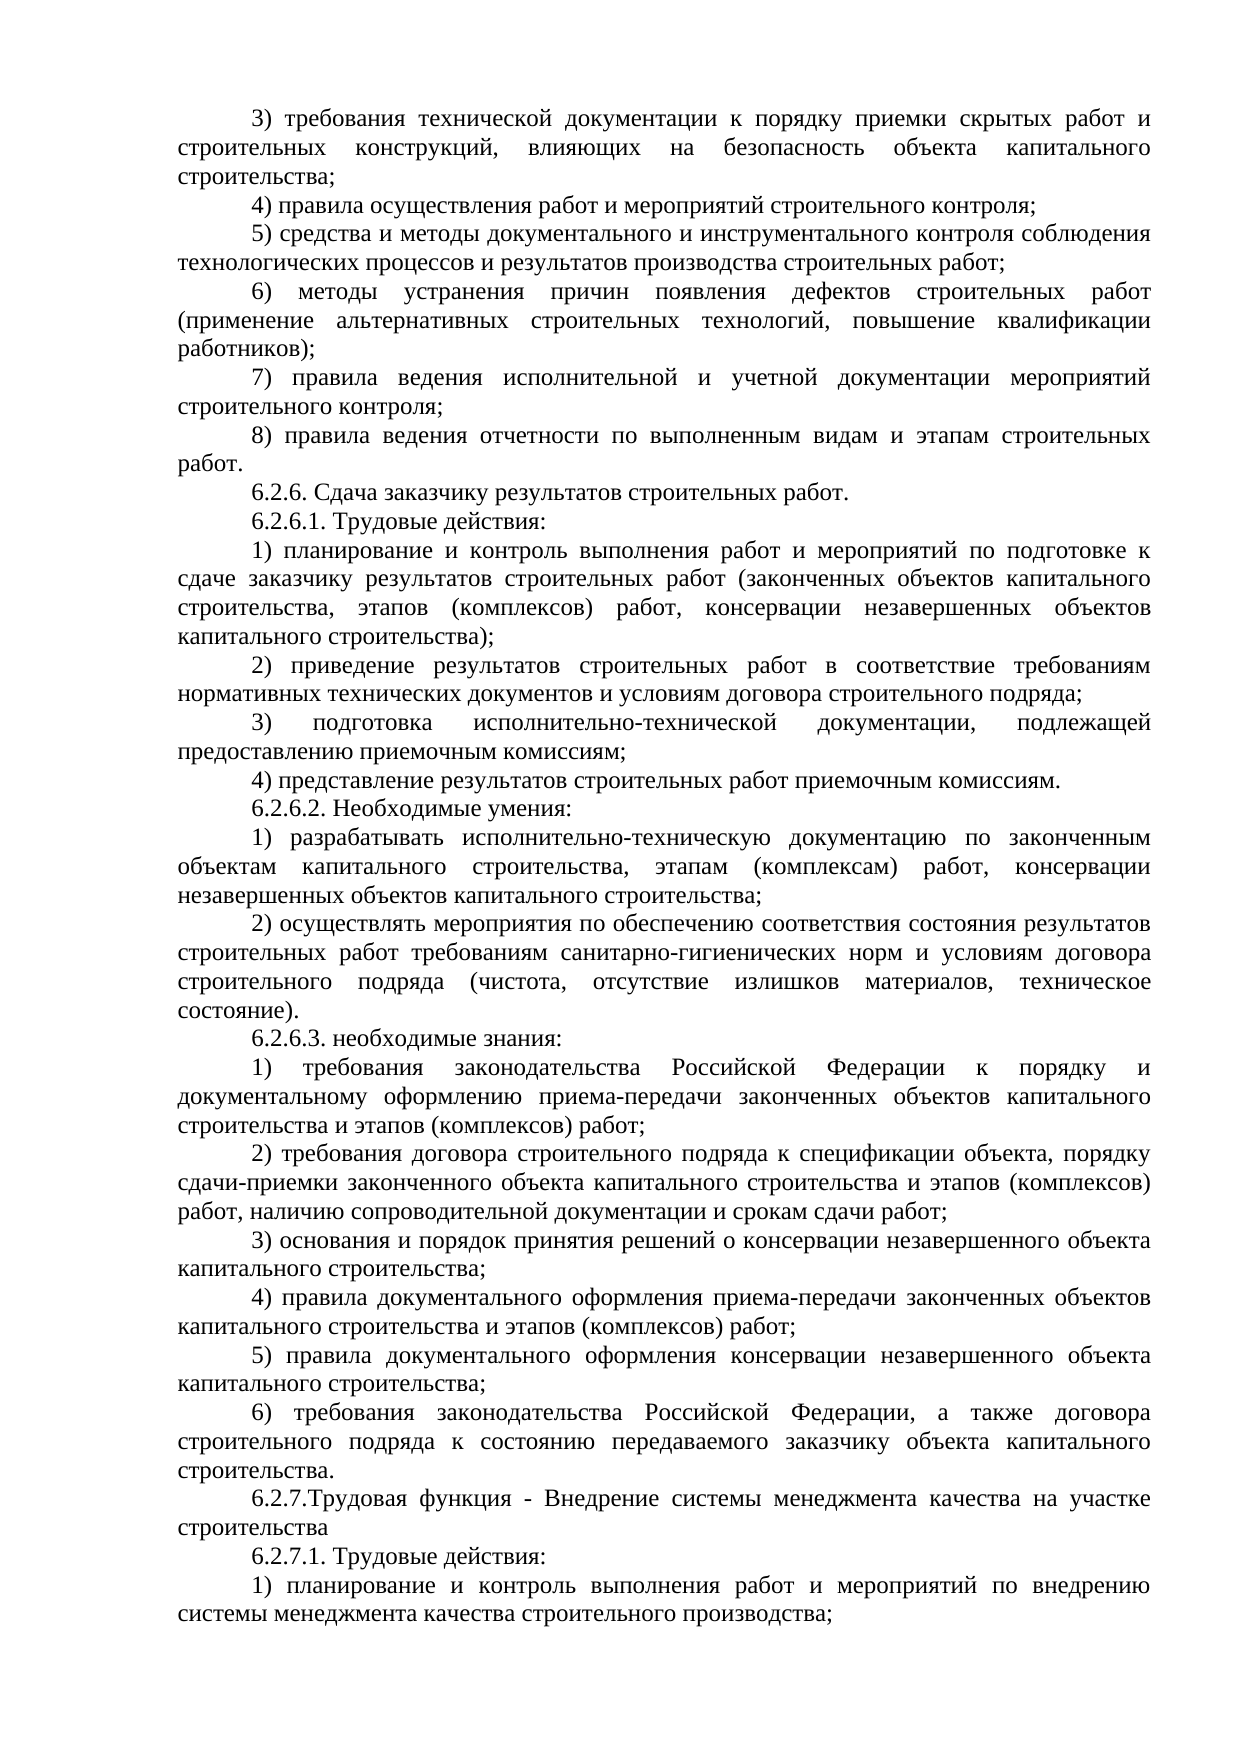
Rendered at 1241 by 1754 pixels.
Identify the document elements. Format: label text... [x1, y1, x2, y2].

text 6) требования законодательства Российской Федерации, а также договора строительного подряда к состоянию передаваемого заказчику объекта капитального строительства. [177, 1397, 1152, 1483]
text 6.2.7.Трудовая функция - Внедрение системы менеджмента качества на участке строительства [177, 1483, 1152, 1541]
text 1) планирование и контроль выполнения работ и мероприятий по подготовке к сдаче заказчику результатов строительных работ (законченных объектов капитального строительства, этапов (комплексов) работ, консервации незавершенных объектов капитального строительства); [177, 535, 1152, 650]
text 5) правила документального оформления консервации незавершенного объекта капитального строительства; [177, 1340, 1152, 1397]
text 3) требования технической документации к порядку приемки скрытых работ и строительных конструкций, влияющих на безопасность объекта капитального строительства; [177, 103, 1152, 190]
text 1) планирование и контроль выполнения работ и мероприятий по внедрению системы менеджмента качества строительного производства; [177, 1570, 1152, 1627]
text 6.2.6.3. необходимые знания: [177, 1023, 1152, 1052]
text 1) разрабатывать исполнительно-техническую документацию по законченным объектам капитального строительства, этапам (комплексам) работ, консервации незавершенных объектов капитального строительства; [177, 822, 1152, 908]
text 6.2.6. Сдача заказчику результатов строительных работ. [177, 477, 1152, 506]
text 3) подготовка исполнительно-технической документации, подлежащей предоставлению приемочным комиссиям; [177, 707, 1152, 765]
text 7) правила ведения исполнительной и учетной документации мероприятий строительного контроля; [177, 362, 1152, 420]
text 6.2.6.1. Трудовые действия: [177, 506, 1152, 535]
text 5) средства и методы документального и инструментального контроля соблюдения технологических процессов и результатов производства строительных работ; [177, 218, 1152, 276]
text 6.2.6.2. Необходимые умения: [177, 793, 1152, 822]
text 6) методы устранения причин появления дефектов строительных работ (применение альтернативных строительных технологий, повышение квалификации работников); [177, 276, 1152, 362]
text 8) правила ведения отчетности по выполненным видам и этапам строительных работ. [177, 420, 1152, 477]
text 4) правила осуществления работ и мероприятий строительного контроля; [177, 190, 1152, 218]
text 4) представление результатов строительных работ приемочным комиссиям. [177, 765, 1152, 793]
text 3) основания и порядок принятия решений о консервации незавершенного объекта капитального строительства; [177, 1225, 1152, 1282]
text 4) правила документального оформления приема-передачи законченных объектов капитального строительства и этапов (комплексов) работ; [177, 1282, 1152, 1340]
text 1) требования законодательства Российской Федерации к порядку и документальному оформлению приема-передачи законченных объектов капитального строительства и этапов (комплексов) работ; [177, 1052, 1152, 1138]
text 6.2.7.1. Трудовые действия: [177, 1541, 1152, 1570]
text 2) осуществлять мероприятия по обеспечению соответствия состояния результатов строительных работ требованиям санитарно-гигиенических норм и условиям договора строительного подряда (чистота, отсутствие излишков материалов, техническое состояние). [177, 908, 1152, 1023]
text 2) требования договора строительного подряда к спецификации объекта, порядку сдачи-приемки законченного объекта капитального строительства и этапов (комплексов) работ, наличию сопроводительной документации и срокам сдачи работ; [177, 1138, 1152, 1225]
text 2) приведение результатов строительных работ в соответствие требованиям нормативных технических документов и условиям договора строительного подряда; [177, 650, 1152, 707]
